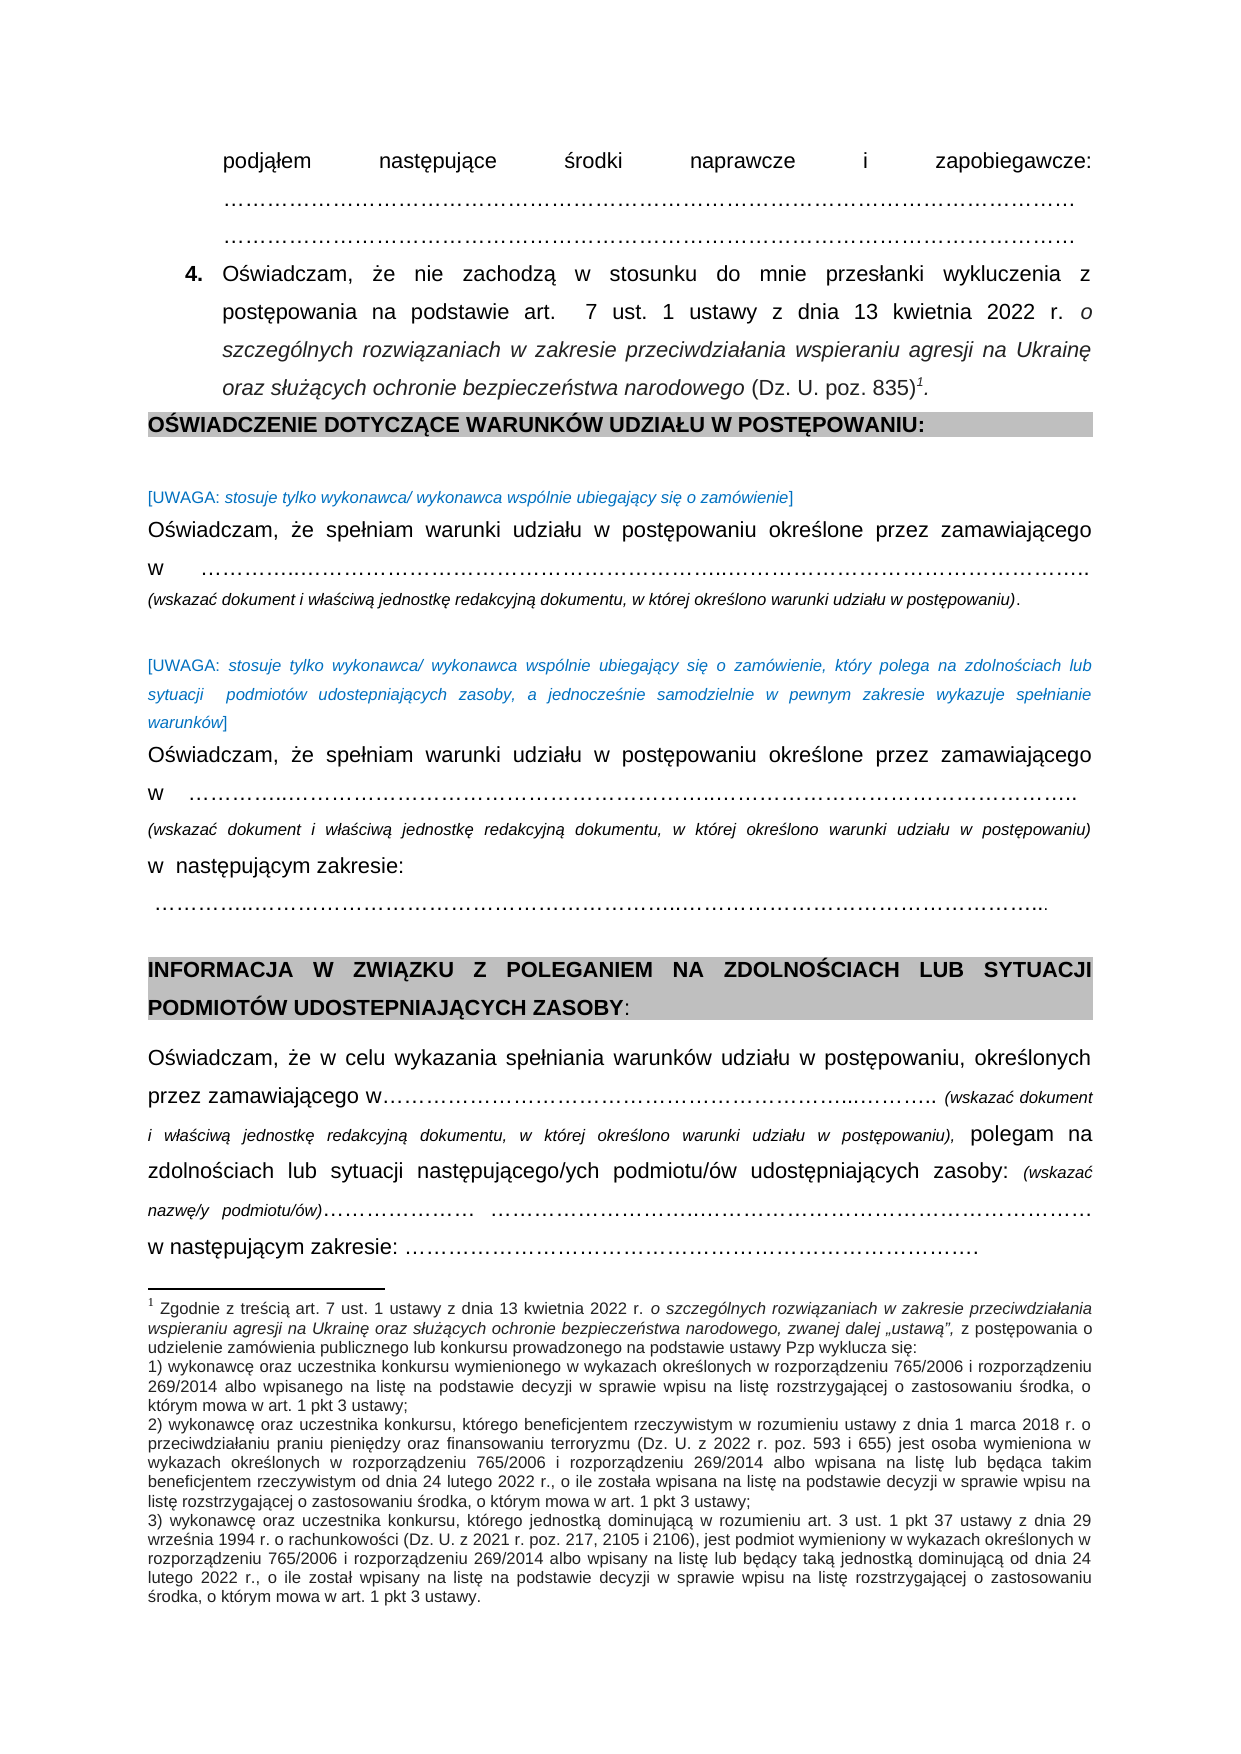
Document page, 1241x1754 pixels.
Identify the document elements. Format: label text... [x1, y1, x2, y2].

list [185, 148, 1093, 248]
text Oświadczam, że spełniam warunki udziału w postępowaniu określone przez zamawiającego w …………..…………………………………………………..………………………………………….. (wskazać dokument i właściwą jednostkę redakcyjną dokumentu, w której określono warunki udziału w postępowaniu). [148, 517, 1093, 608]
text [UWAGA: stosuje tylko wykonawca/ wykonawca wspólnie ubiegający się o zamówienie, który polega na zdolnościach lub sytuacji podmiotów udostepniających zasoby, a jednocześnie samodzielnie w pewnym zakresie wykazuje spełnianie warunków] [148, 656, 1093, 732]
text OŚWIADCZENIE DOTYCZĄCE WARUNKÓW UDZIAŁU W POSTĘPOWANIU: [148, 412, 1093, 437]
text [UWAGA: stosuje tylko wykonawca/ wykonawca wspólnie ubiegający się o zamówienie] [148, 488, 1093, 507]
text Oświadczam, że w celu wykazania spełniania warunków udziału w postępowaniu, określonych przez zamawiającego w………………………………………………………...……….. (wskazać dokument i właściwą jednostkę redakcyjną dokumentu, w której określono warunki udziału w postępowaniu), polegam na zdolnościach lub sytuacji następującego/ych podmiotu/ów udostępniających zasoby: (wskazać nazwę/y podmiotu/ów)………………… ………………………..……………………………………………… w następującym zakresie: ……………………………………………………………………. [148, 1045, 1093, 1259]
text INFORMACJA W ZWIĄZKU Z POLEGANIEM NA ZDOLNOŚCIACH LUB SYTUACJI PODMIOTÓW UDOSTEPNIAJĄCYCH ZASOBY: [148, 957, 1093, 1020]
text Oświadczam, że spełniam warunki udziału w postępowaniu określone przez zamawiającego w …………..…………………………………………………..………………………………………….. (wskazać dokument i właściwą jednostkę redakcyjną dokumentu, w której określono warunki udziału w postępowaniu) w następującym zakresie: [148, 742, 1093, 878]
list Oświadczam, że nie zachodzą w stosunku do mnie przesłanki wykluczenia z postępowania na podstawie art. 7 ust. 1 ustawy z dnia 13 kwietnia 2022 r. o szczególnych rozwiązaniach w zakresie przeciwdziałania wspieraniu agresji na Ukrainę oraz służących ochronie bezpieczeństwa narodowego (Dz. U. poz. 835). [185, 261, 1093, 400]
text …………..…………………………………………………..…………………………………………... [148, 890, 1093, 916]
